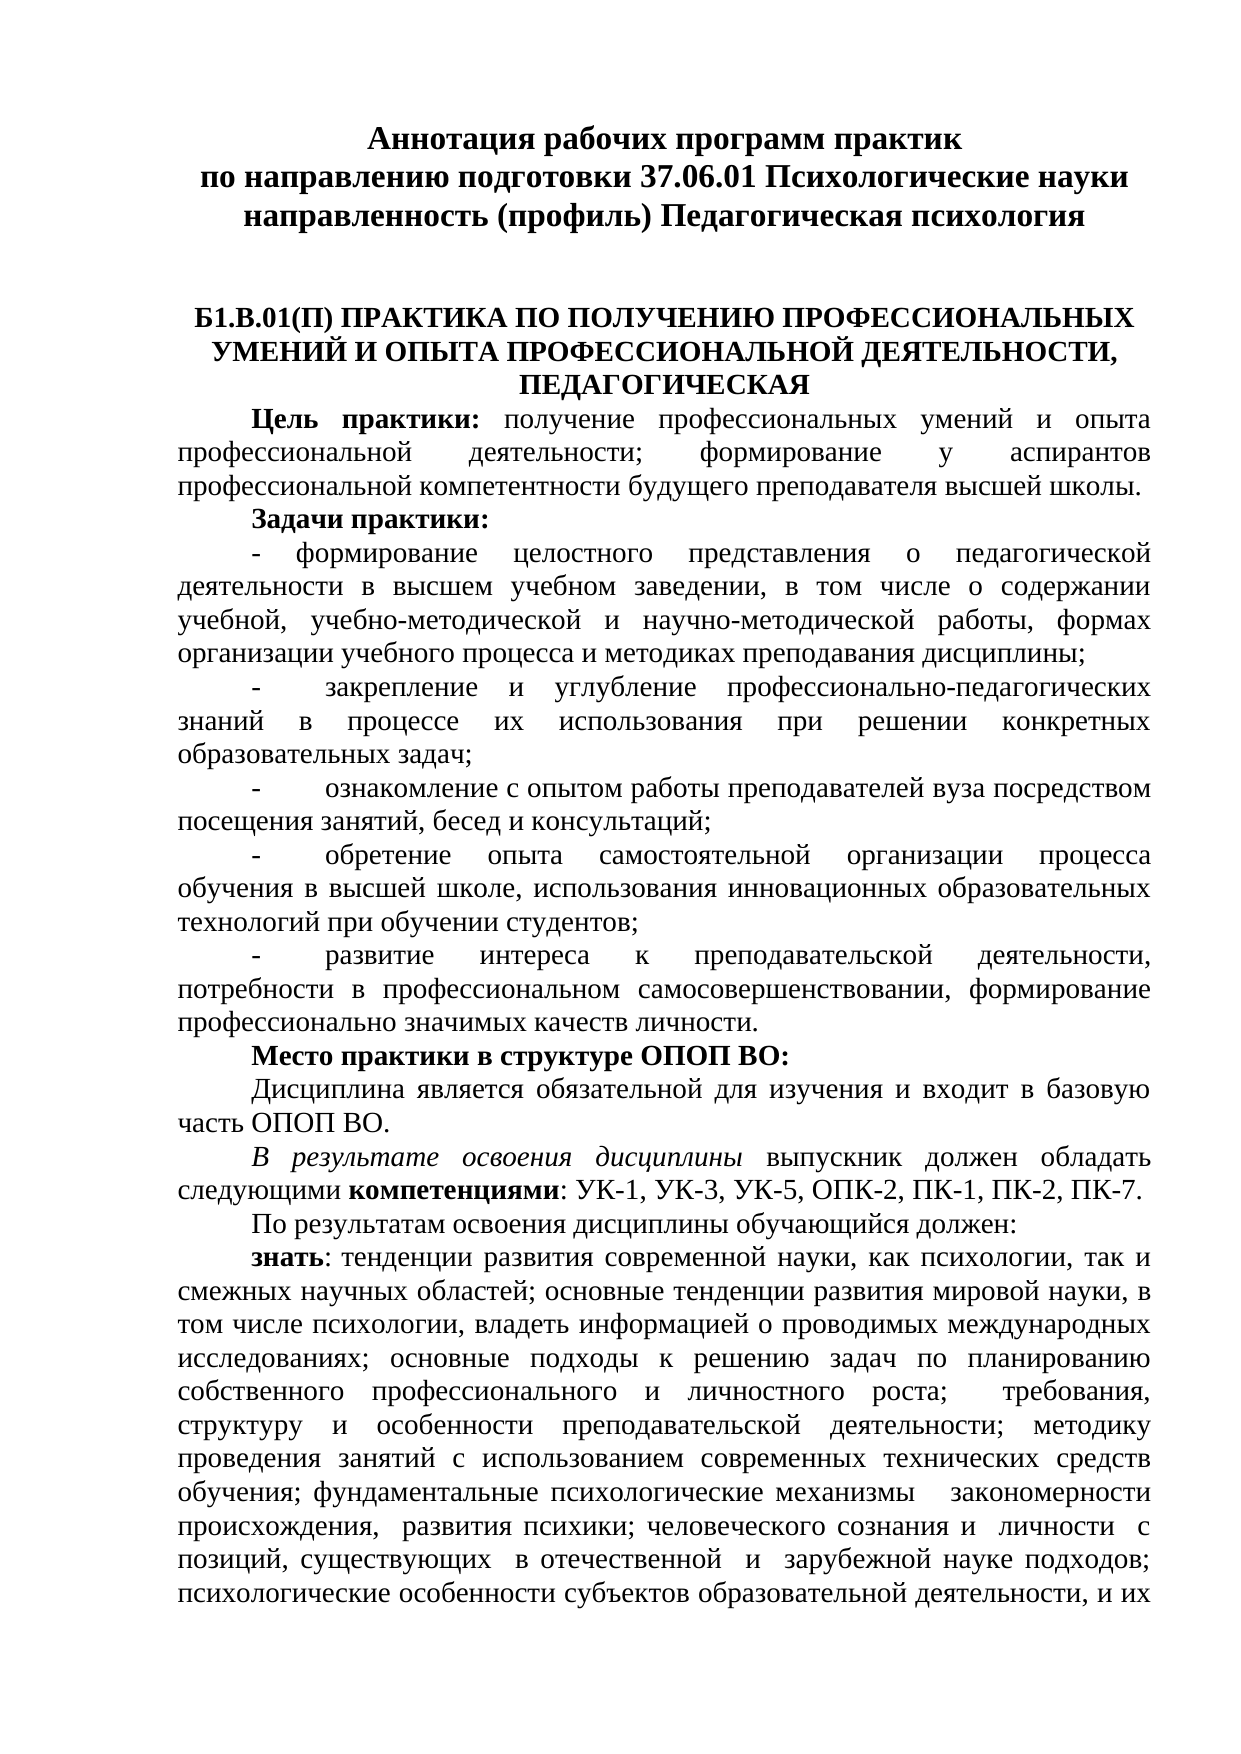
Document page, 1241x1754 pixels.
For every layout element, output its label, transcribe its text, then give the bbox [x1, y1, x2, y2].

text - обретение опыта самостоятельной организации процесса обучения в высшей школе, использования инновационных образовательных технологий при обучении студентов; [177, 837, 1152, 937]
text Б1.В.01(П) ПРАКТИКА ПО ПОЛУЧЕНИЮ ПРОФЕССИОНАЛЬНЫХ УМЕНИЙ И ОПЫТА ПРОФЕССИОНАЛЬНОЙ ДЕЯТЕЛЬНОСТИ, ПЕДАГОГИЧЕСКАЯ [177, 300, 1152, 401]
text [177, 1239, 1152, 1608]
text - закрепление и углубление профессионально-педагогических знаний в процессе их использования при решении конкретных образовательных задач; [177, 669, 1152, 770]
text В результате освоения дисциплины выпускник должен обладать следующими компетенциями: УК-1, УК-3, УК-5, ОПК-2, ПК-1, ПК-2, ПК-7. [177, 1139, 1152, 1206]
text Задачи практики: [177, 501, 1152, 535]
text Место практики в структуре ОПОП ВО: [177, 1038, 1152, 1072]
text - развитие интереса к преподавательской деятельности, потребности в профессиональном самосовершенствовании, формирование профессионально значимых качеств личности. [177, 937, 1152, 1038]
text по направлению подготовки 37.06.01 Психологические науки [177, 156, 1152, 195]
text Цель практики: получение профессиональных умений и опыта профессиональной деятельности; формирование у аспирантов профессиональной компетентности будущего преподавателя высшей школы. [177, 401, 1152, 501]
text направленность (профиль) Педагогическая психология [177, 195, 1152, 233]
text - формирование целостного представления о педагогической деятельности в высшем учебном заведении, в том числе о содержании учебной, учебно-методической и научно-методической работы, формах организации учебного процесса и методиках преподавания дисциплины; [177, 535, 1152, 669]
text По результатам освоения дисциплины обучающийся должен: [177, 1206, 1152, 1239]
text Аннотация рабочих программ практик [177, 118, 1152, 156]
text Дисциплина является обязательной для изучения и входит в базовую часть ОПОП ВО. [177, 1072, 1152, 1139]
text - ознакомление с опытом работы преподавателей вуза посредством посещения занятий, бесед и консультаций; [177, 770, 1152, 837]
